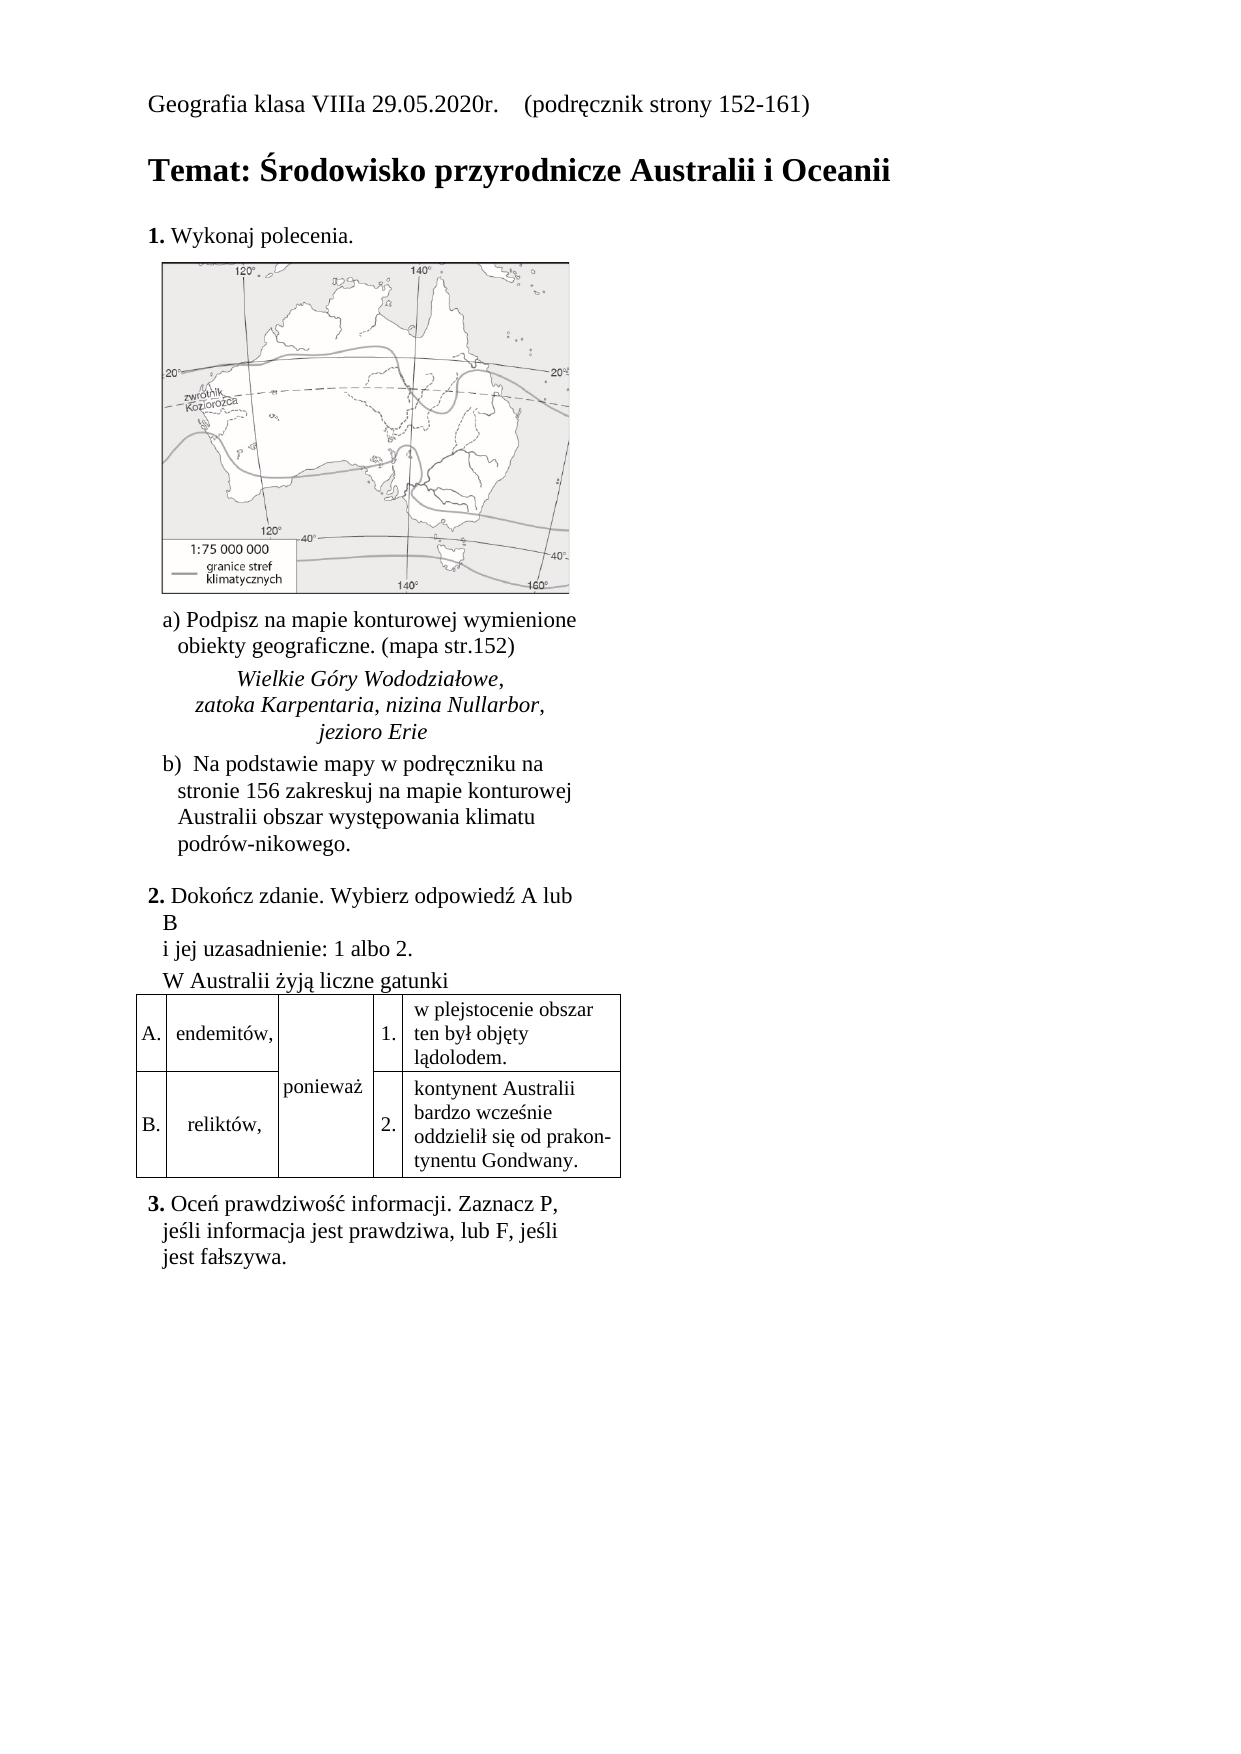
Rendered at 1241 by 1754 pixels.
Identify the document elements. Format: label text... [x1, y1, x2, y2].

text Geografia klasa VIIIa 29.05.2020r. (podręcznik strony 152-161) [148, 89, 1093, 117]
table_cell B. [137, 1072, 166, 1177]
text 2. Dokończ zdanie. Wybierz odpowiedź A lub B i jej uzasadnienie: 1 albo 2. [148, 882, 583, 961]
table_header w plejstocenie obszar ten był objęty lądolodem. [403, 995, 620, 1071]
text a) Podpisz na mapie konturowej wymienione obiekty geograficzne. (mapa str.152) [162, 606, 583, 659]
text Wielkie Góry Wododziałowe, zatoka Karpentaria, nizina Nullarbor, jezioro Erie [162, 665, 583, 744]
text Temat: Środowisko przyrodnicze Australii i Oceanii [148, 150, 1093, 189]
text b) Na podstawie mapy w podręczniku na stronie 156 zakreskuj na mapie konturowej Australii obszar występowania klimatu podrów-nikowego. [162, 751, 583, 856]
text 1. Wykonaj polecenia. [148, 222, 583, 248]
table_header endemitów, [167, 995, 278, 1071]
table_header ponieważ [279, 995, 373, 1177]
table_cell kontynent Australii bardzo wcześnie oddzielił się od prakon-tynentu Gondwany. [403, 1072, 620, 1177]
table_header A. [137, 995, 166, 1071]
picture [161, 262, 570, 594]
table_header 1. [374, 995, 402, 1071]
table_cell reliktów, [167, 1072, 278, 1177]
table_cell 2. [374, 1072, 402, 1177]
text W Australii żyją liczne gatunki [162, 968, 583, 994]
text 3. Oceń prawdziwość informacji. Zaznacz P, jeśli informacja jest prawdziwa, lub F, jeśli jest fałszywa. [148, 1191, 583, 1269]
